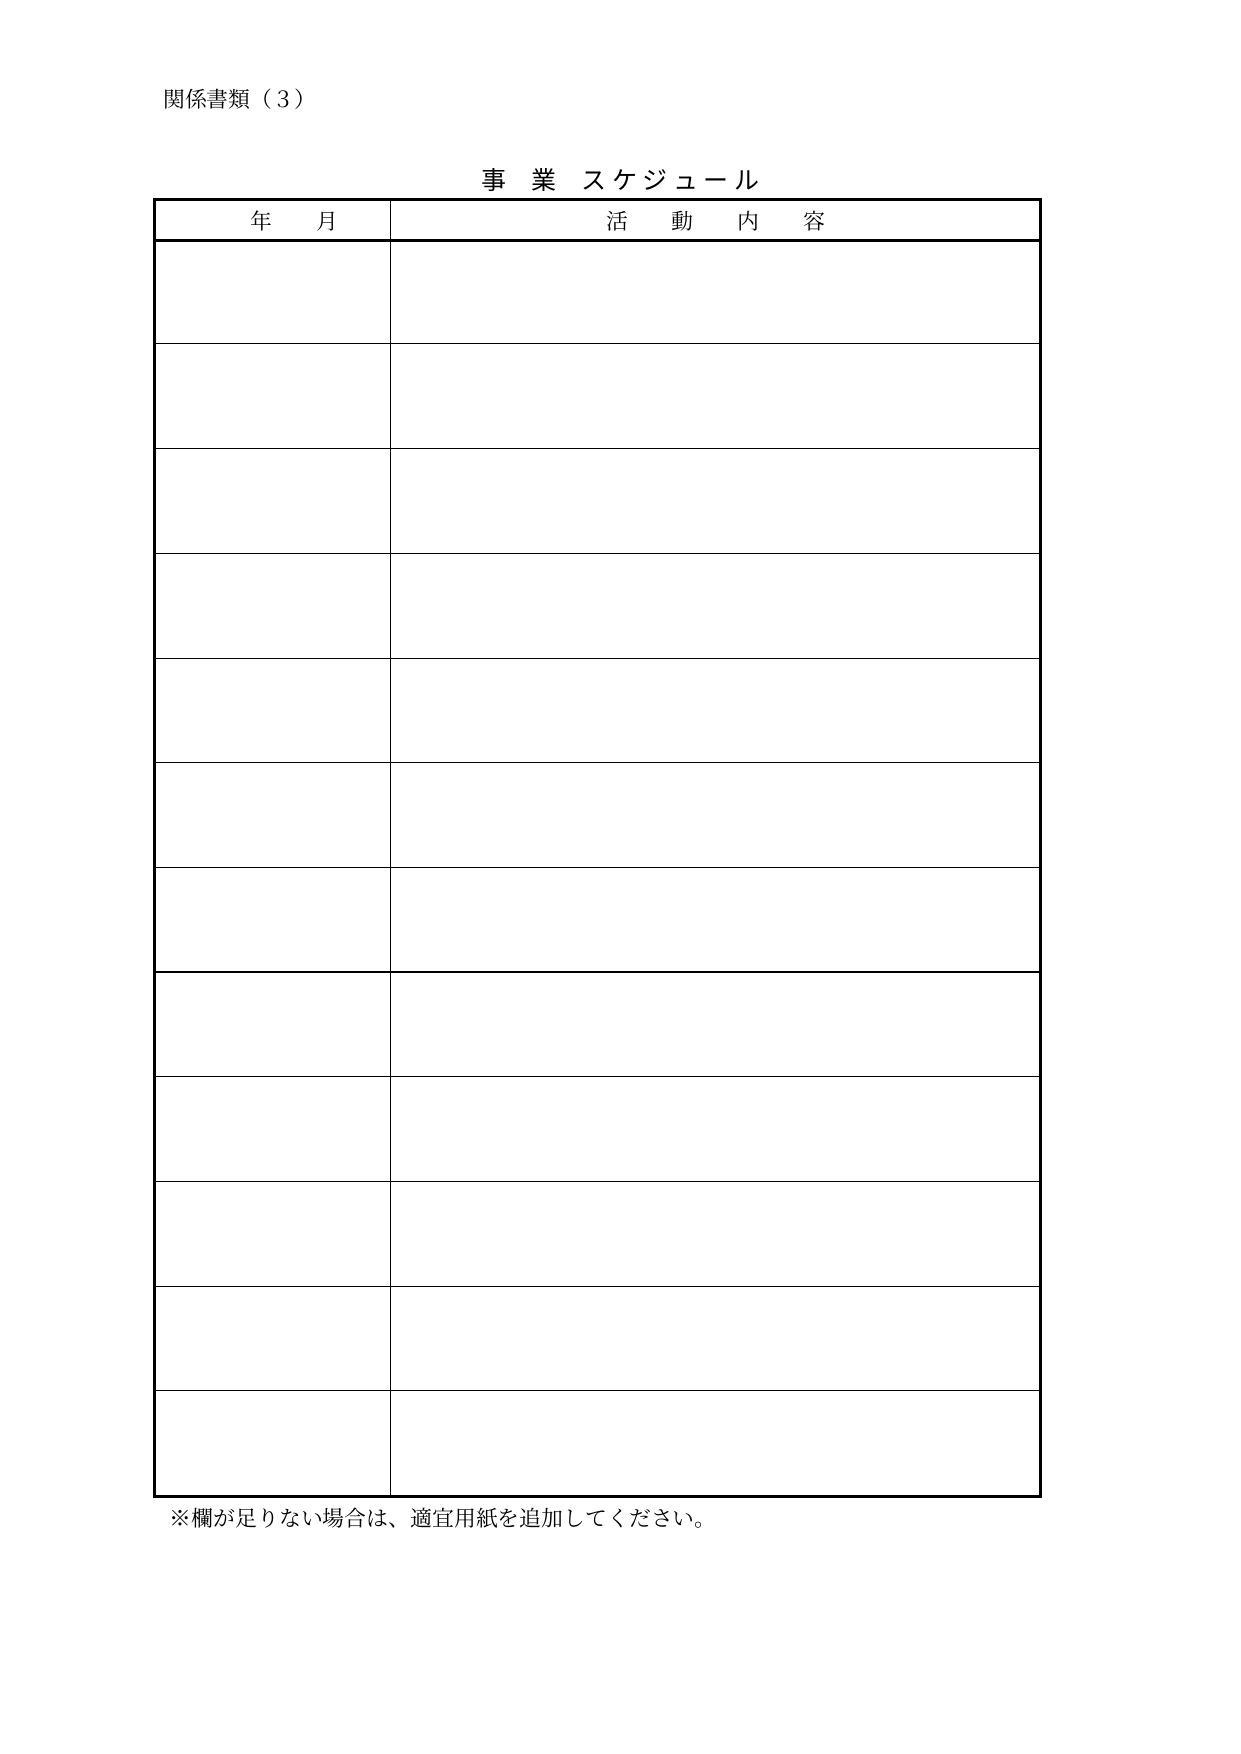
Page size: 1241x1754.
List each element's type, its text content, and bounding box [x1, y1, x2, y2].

table_cell [156, 1182, 390, 1286]
table_cell [156, 344, 390, 448]
table_cell [391, 1287, 1039, 1390]
table_header 年 月 [156, 201, 390, 239]
table_cell [391, 1077, 1039, 1181]
table_cell [391, 659, 1039, 762]
table_cell [156, 449, 390, 553]
table_cell [156, 868, 390, 971]
table_cell [391, 1182, 1039, 1286]
table_cell [156, 1287, 390, 1390]
table_cell [391, 868, 1039, 971]
table_cell [391, 344, 1039, 448]
table_cell [391, 242, 1039, 343]
table_cell [156, 659, 390, 762]
table_header 活 動 内 容 [391, 201, 1039, 239]
table_cell [391, 449, 1039, 553]
table_cell [391, 554, 1039, 657]
table_cell [391, 1391, 1039, 1495]
table_cell [156, 1077, 390, 1181]
table_cell [391, 763, 1039, 867]
table_cell [156, 554, 390, 657]
table_cell [156, 763, 390, 867]
table_cell [391, 973, 1039, 1076]
text 事 業 ス ケ ジ ュ ー ル [148, 160, 1092, 198]
table_cell [156, 242, 390, 343]
text ※欄が足りない場合は、適宜用紙を追加してください。 [148, 1498, 1092, 1536]
table_cell [156, 973, 390, 1076]
table_cell [156, 1391, 390, 1495]
